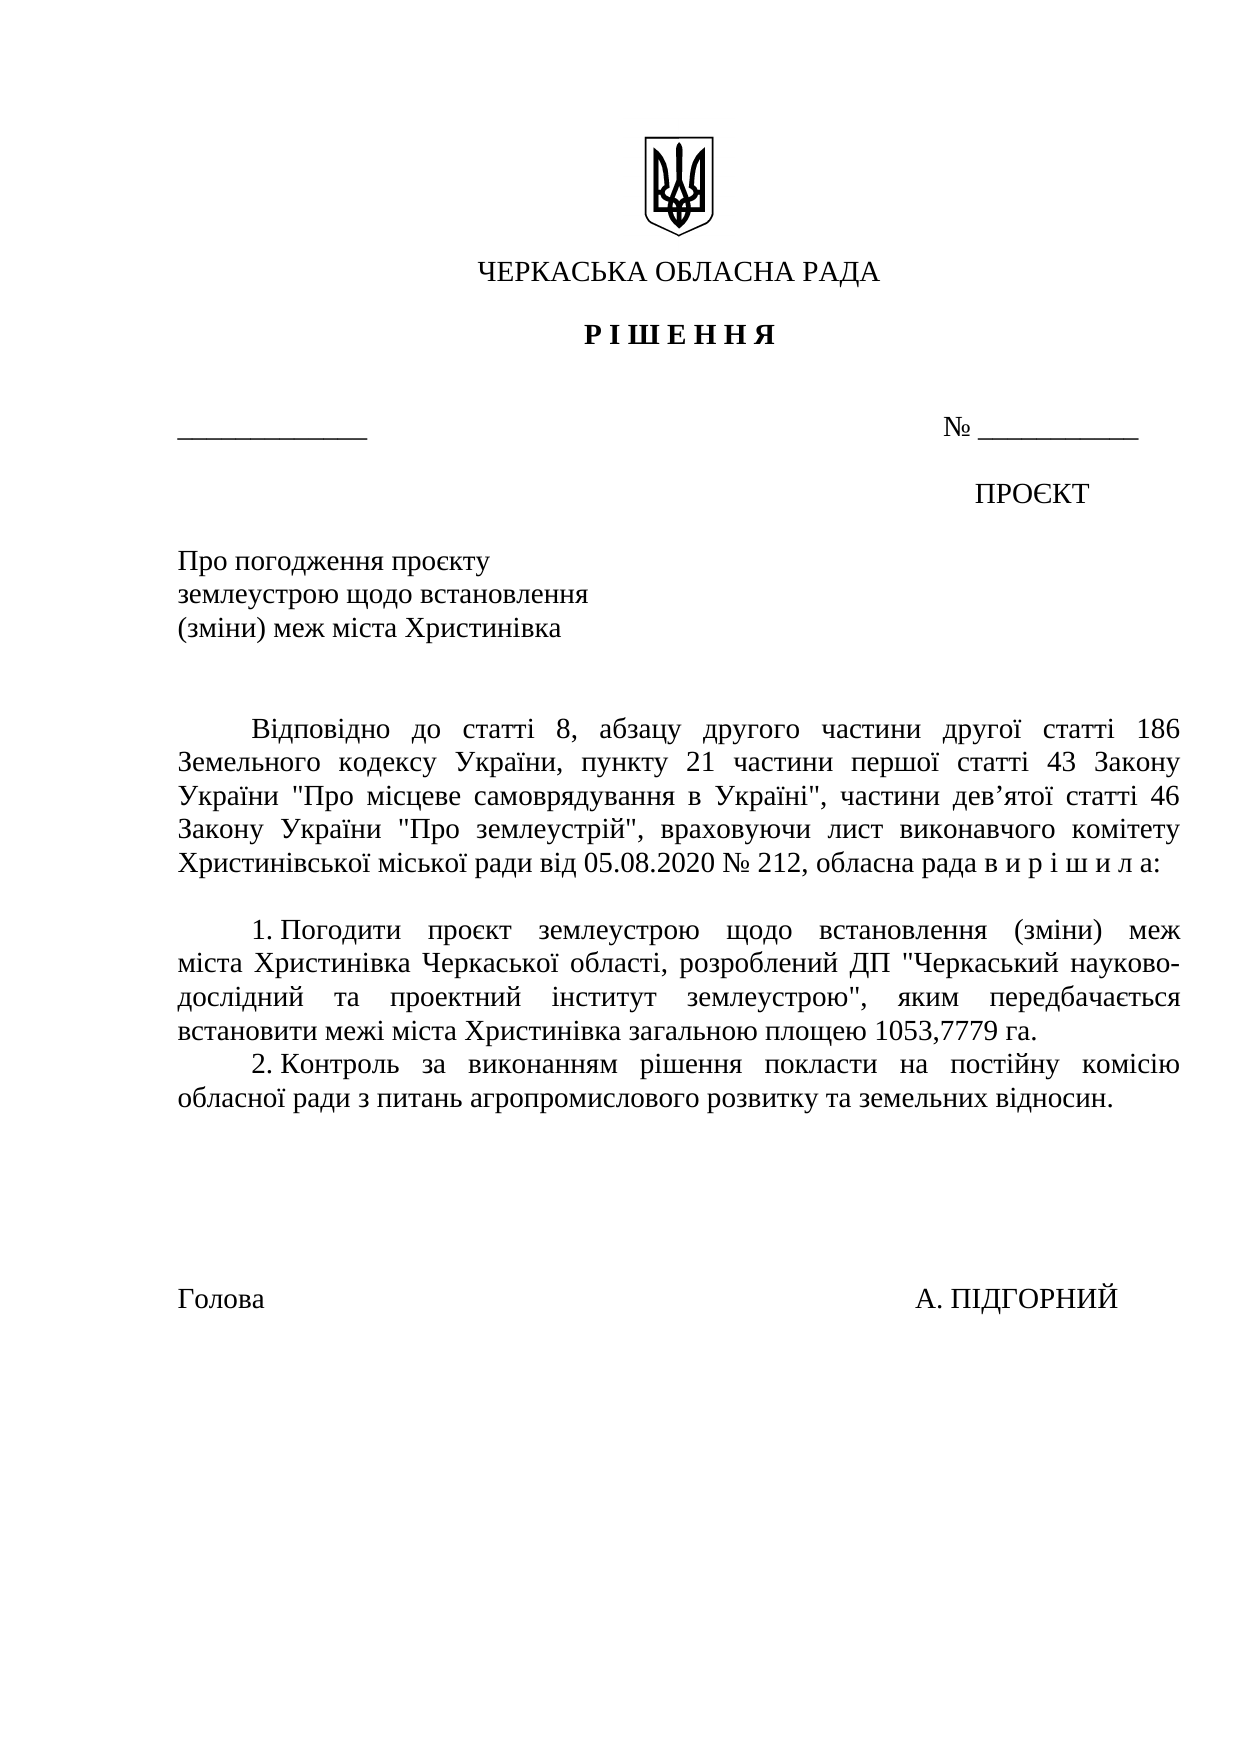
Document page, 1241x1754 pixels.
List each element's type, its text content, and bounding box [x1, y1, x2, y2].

text 1. Погодити проєкт землеустрою щодо встановлення (зміни) меж міста Христинівка Черкаської області, розроблений ДП "Черкаський науково-дослідний та проектний інститут землеустрою", яким передбачається встановити межі міста Христинівка загальною площею 1053,7779 га. [177, 912, 1181, 1046]
text землеустрою щодо встановлення [177, 577, 1181, 610]
text ЧЕРКАСЬКА ОБЛАСНА РАДА [177, 254, 1181, 288]
text (зміни) меж міста Христинівка [177, 610, 1181, 644]
text 2. Контроль за виконанням рішення покласти на постійну комісію обласної ради з питань агропромислового розвитку та земельних відносин. [177, 1046, 1181, 1113]
text Про погодження проєкту [177, 543, 1181, 577]
text Відповідно до статті 8, абзацу другого частини другої статті 186 Земельного кодексу України, пункту 21 частини першої статті 43 Закону України "Про місцеве самоврядування в Україні", частини дев’ятої статті 46 Закону України "Про землеустрій", враховуючи лист виконавчого комітету Христинівської міської ради від 05.08.2020 № 212, обласна рада в и р і ш и л а: [177, 711, 1181, 878]
text Р І Ш Е Н Н Я [177, 317, 1181, 350]
text Голова А. ПІДГОРНИЙ [177, 1281, 1181, 1314]
text _____________ № ___________ [177, 409, 1181, 442]
picture [622, 118, 736, 254]
text ПРОЄКТ [974, 476, 1181, 509]
